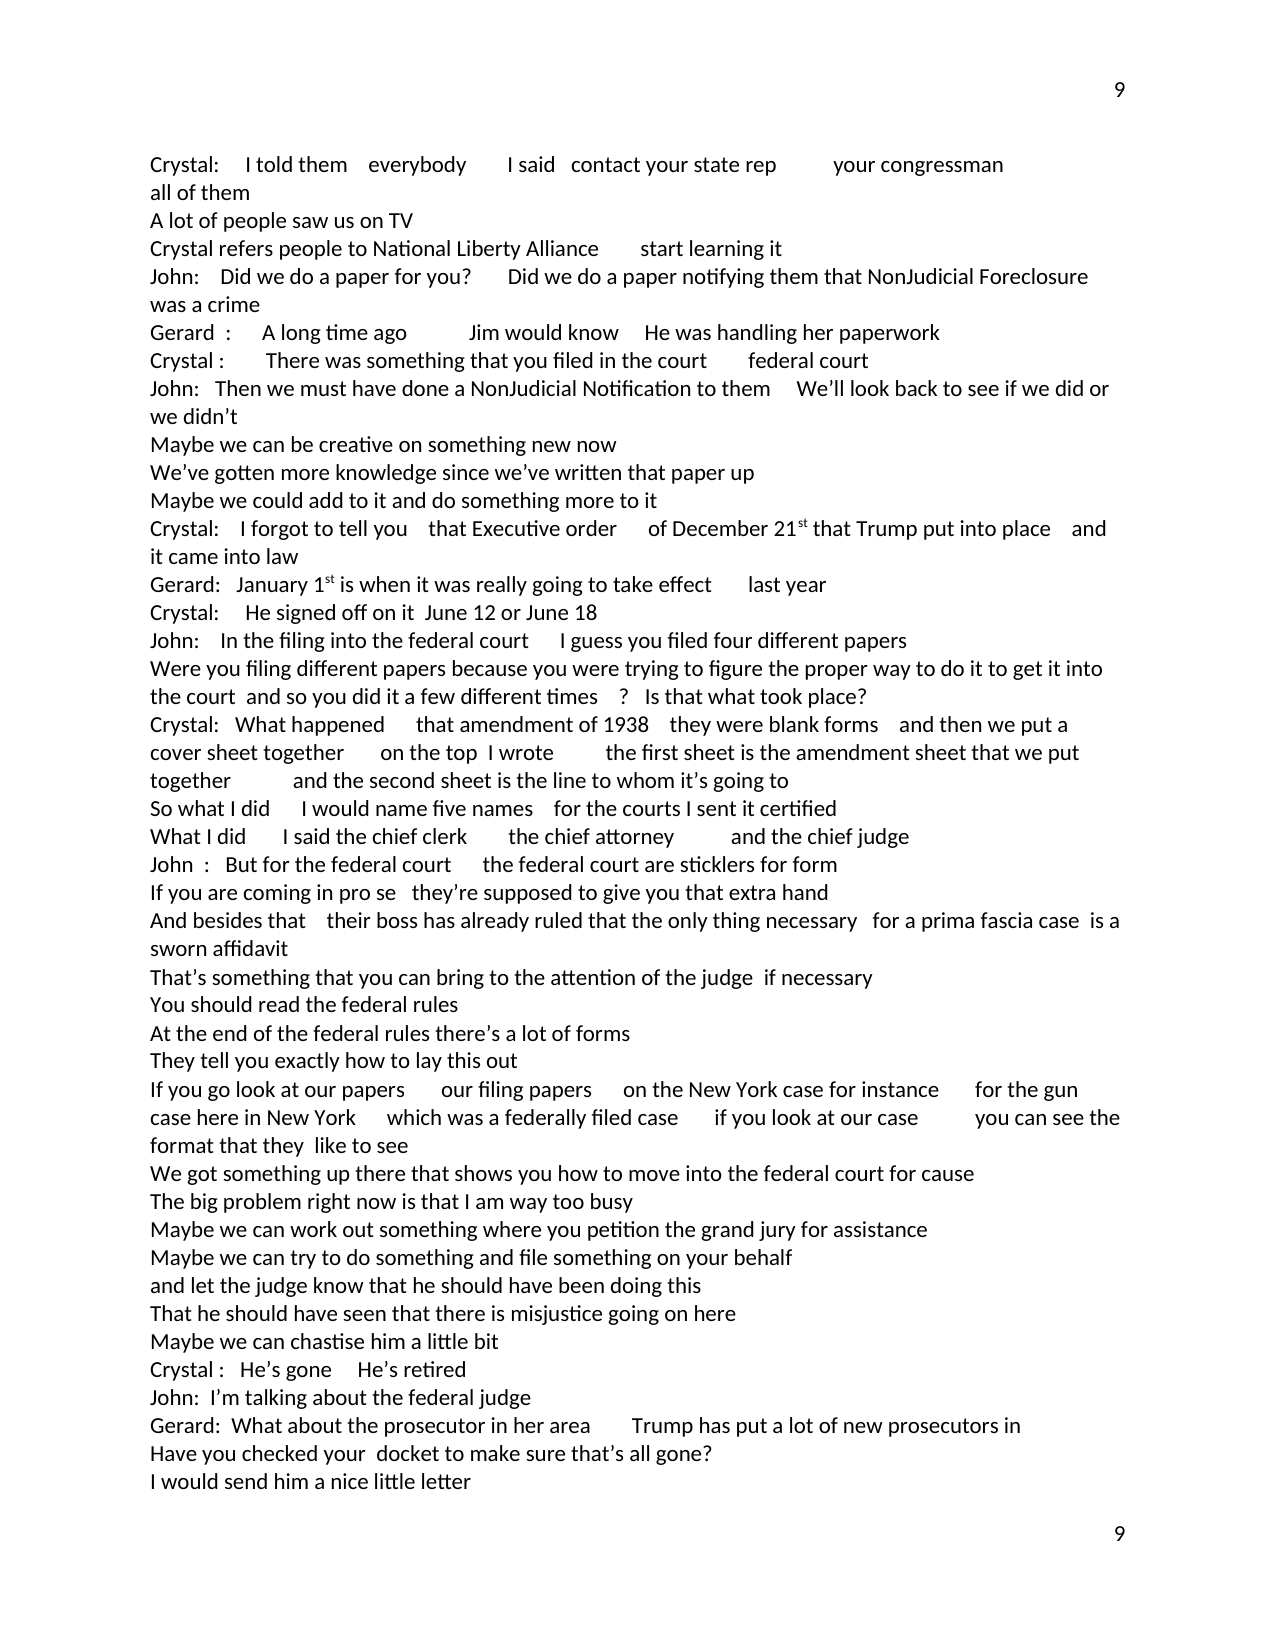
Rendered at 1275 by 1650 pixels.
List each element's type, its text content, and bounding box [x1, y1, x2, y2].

text Maybe we can work out something where you petition the grand jury for assistance [150, 1215, 1125, 1243]
text That he should have seen that there is misjustice going on here [150, 1299, 1125, 1327]
text If you are coming in pro se they’re supposed to give you that extra hand [150, 878, 1125, 907]
text What I did I said the chief clerk the chief attorney and the chief judge [150, 822, 1125, 851]
text Maybe we can try to do something and file something on your behalf [150, 1243, 1125, 1271]
text Crystal: He signed off on it June 12 or June 18 [150, 598, 1125, 626]
text John: In the filing into the federal court I guess you filed four different papers [150, 626, 1125, 654]
text Crystal refers people to National Liberty Alliance start learning it [150, 234, 1125, 262]
text Maybe we could add to it and do something more to it [150, 486, 1125, 514]
text John: Did we do a paper for you? Did we do a paper notifying them that NonJudicial Foreclosure was a crime [150, 262, 1125, 318]
text John : But for the federal court the federal court are sticklers for form [150, 851, 1125, 878]
text Maybe we can chastise him a little bit [150, 1327, 1125, 1355]
text They tell you exactly how to lay this out [150, 1047, 1125, 1075]
text Gerard: What about the prosecutor in her area Trump has put a lot of new prosecutors in [150, 1411, 1125, 1439]
text You should read the federal rules [150, 991, 1125, 1019]
text If you go look at our papers our filing papers on the New York case for instance for the gun case here in New York which was a federally filed case if you look at our case you can see the format that they like to see [150, 1075, 1125, 1159]
text So what I did I would name five names for the courts I sent it certified [150, 794, 1125, 822]
text Crystal: What happened that amendment of 1938 they were blank forms and then we put a cover sheet together on the top I wrote the first sheet is the amendment sheet that we put together and the second sheet is the line to whom it’s going to [150, 710, 1125, 794]
text We got something up there that shows you how to move into the federal court for cause [150, 1159, 1125, 1187]
text Were you filing different papers because you were trying to figure the proper way to do it to get it into the court and so you did it a few different times ? Is that what took place? [150, 654, 1125, 710]
text Have you checked your docket to make sure that’s all gone? [150, 1439, 1125, 1467]
text At the end of the federal rules there’s a lot of forms [150, 1019, 1125, 1047]
text John: Then we must have done a NonJudicial Notification to them We’ll look back to see if we did or we didn’t [150, 374, 1125, 430]
text A lot of people saw us on TV [150, 206, 1125, 234]
text And besides that their boss has already ruled that the only thing necessary for a prima fascia case is a sworn affidavit [150, 907, 1125, 963]
text We’ve gotten more knowledge since we’ve written that paper up [150, 458, 1125, 486]
text That’s something that you can bring to the attention of the judge if necessary [150, 963, 1125, 991]
text The big problem right now is that I am way too busy [150, 1187, 1125, 1215]
text John: I’m talking about the federal judge [150, 1383, 1125, 1411]
text and let the judge know that he should have been doing this [150, 1271, 1125, 1299]
text Crystal: I forgot to tell you that Executive order of December 21st that Trump put into place and it came into law [150, 514, 1125, 570]
text Maybe we can be creative on something new now [150, 430, 1125, 458]
text Crystal : He’s gone He’s retired [150, 1355, 1125, 1383]
text Crystal : There was something that you filed in the court federal court [150, 346, 1125, 374]
text Crystal: I told them everybody I said contact your state rep your congressman all of them [150, 150, 1125, 206]
text I would send him a nice little letter [150, 1467, 1125, 1495]
text Gerard : A long time ago Jim would know He was handling her paperwork [150, 318, 1125, 346]
text Gerard: January 1st is when it was really going to take effect last year [150, 570, 1125, 598]
